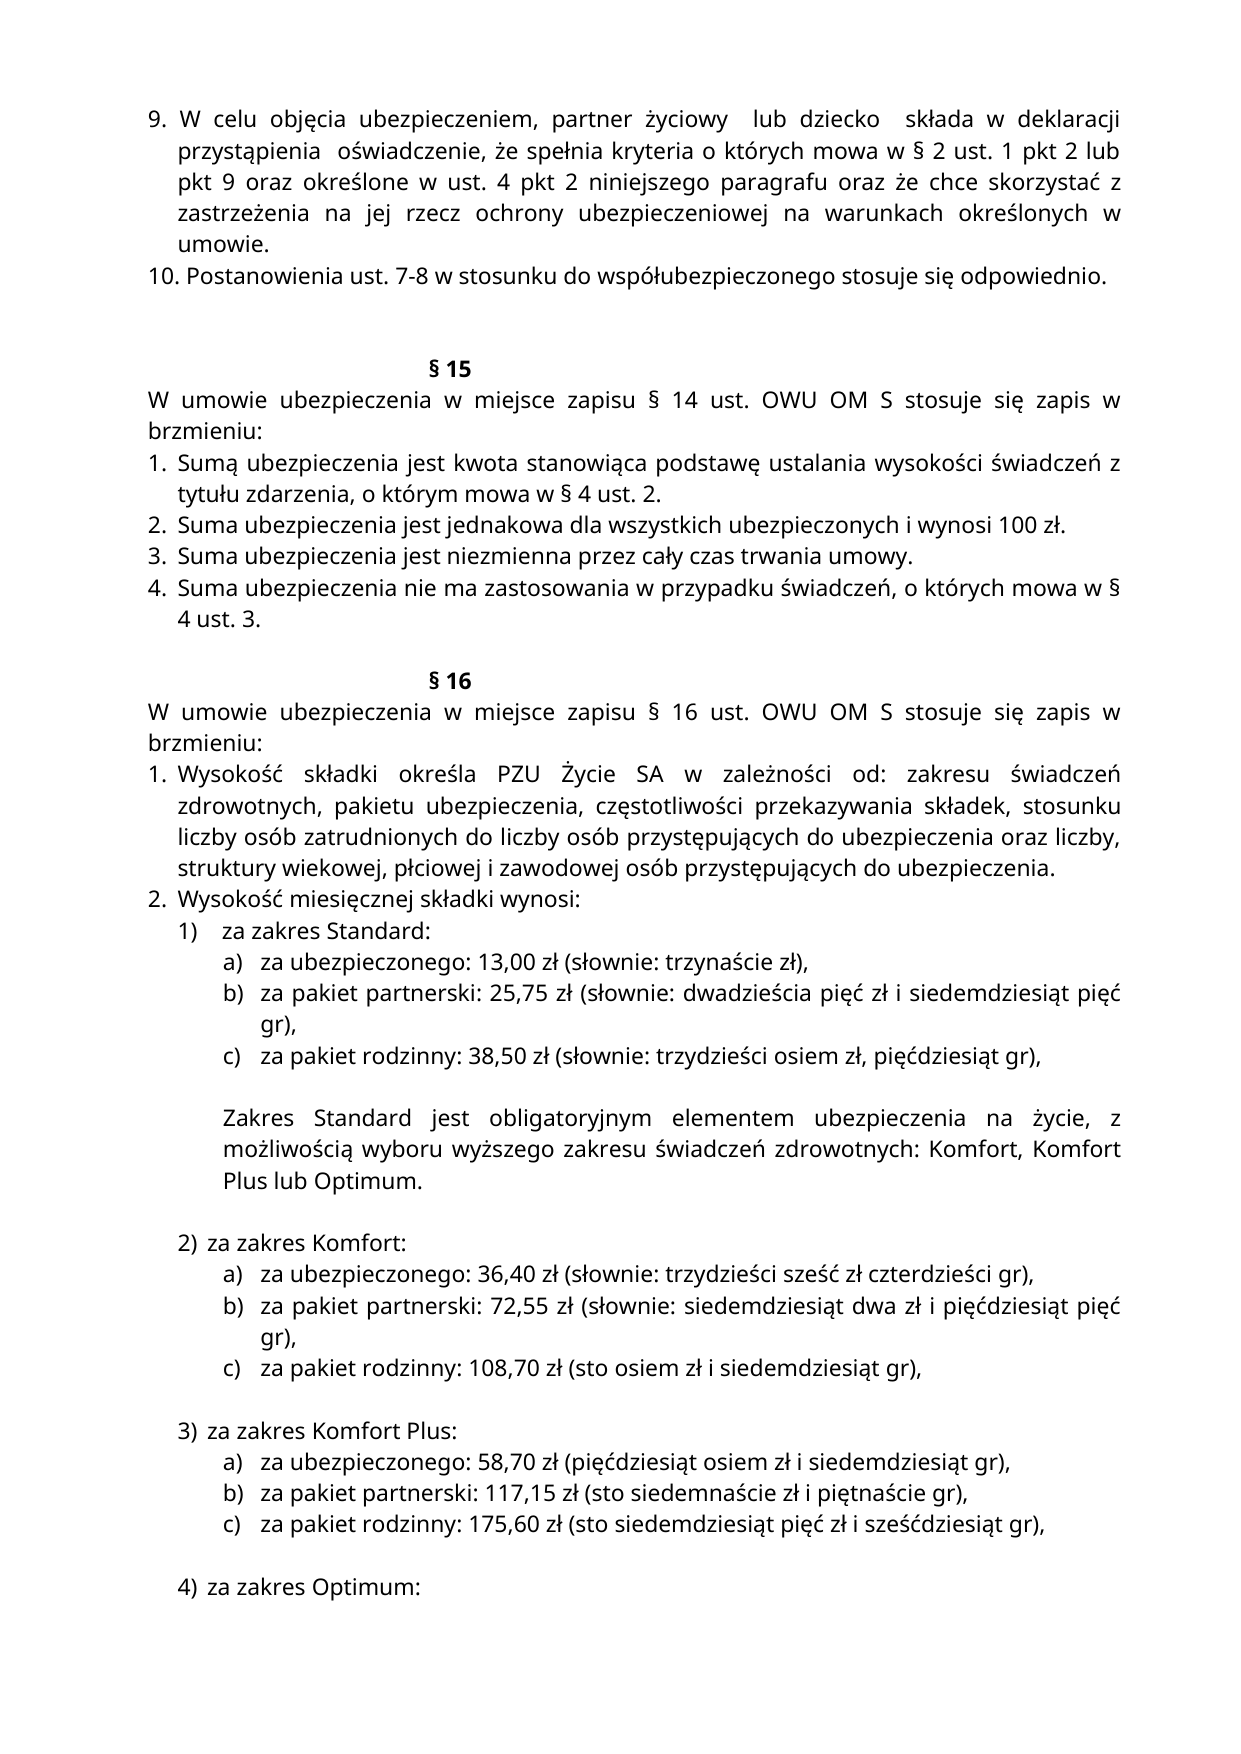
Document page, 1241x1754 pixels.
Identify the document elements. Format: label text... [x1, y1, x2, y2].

list za ubezpieczonego: 13,00 zł (słownie: trzynaście zł), [223, 946, 1122, 977]
list Suma ubezpieczenia jest jednakowa dla wszystkich ubezpieczonych i wynosi 100 zł. [148, 509, 1122, 540]
list za zakres Komfort Plus: [177, 1415, 1122, 1446]
list za pakiet rodzinny: 38,50 zł (słownie: trzydzieści osiem zł, pięćdziesiąt gr), [223, 1040, 1122, 1071]
text 9. W celu objęcia ubezpieczeniem, partner życiowy lub dziecko składa w deklaracji przystąpienia oświadczenie, że spełnia kryteria o których mowa w § 2 ust. 1 pkt 2 lub pkt 9 oraz określone w ust. 4 pkt 2 niniejszego paragrafu oraz że chce skorzystać z zastrzeżenia na jej rzecz ochrony ubezpieczeniowej na warunkach określonych w umowie. [148, 103, 1122, 260]
text W umowie ubezpieczenia w miejsce zapisu § 16 ust. OWU OM S stosuje się zapis w brzmieniu: [148, 696, 1122, 758]
list Wysokość składki określa PZU Życie SA w zależności od: zakresu świadczeń zdrowotnych, pakietu ubezpieczenia, częstotliwości przekazywania składek, stosunku liczby osób zatrudnionych do liczby osób przystępujących do ubezpieczenia oraz liczby, struktury wiekowej, płciowej i zawodowej osób przystępujących do ubezpieczenia. [148, 758, 1122, 883]
list za pakiet partnerski: 72,55 zł (słownie: siedemdziesiąt dwa zł i pięćdziesiąt pięć gr), [223, 1290, 1122, 1352]
list za ubezpieczonego: 36,40 zł (słownie: trzydzieści sześć zł czterdzieści gr), [223, 1258, 1122, 1290]
text W umowie ubezpieczenia w miejsce zapisu § 14 ust. OWU OM S stosuje się zapis w brzmieniu: [148, 384, 1122, 447]
list za ubezpieczonego: 58,70 zł (pięćdziesiąt osiem zł i siedemdziesiąt gr), [223, 1446, 1122, 1477]
list za pakiet rodzinny: 108,70 zł (sto osiem zł i siedemdziesiąt gr), [223, 1352, 1122, 1383]
list za pakiet partnerski: 117,15 zł (sto siedemnaście zł i piętnaście gr), [223, 1477, 1122, 1508]
list Suma ubezpieczenia nie ma zastosowania w przypadku świadczeń, o których mowa w § 4 ust. 3. [148, 572, 1122, 634]
list za pakiet partnerski: 25,75 zł (słownie: dwadzieścia pięć zł i siedemdziesiąt pięć gr), [223, 977, 1122, 1040]
list za zakres Standard: [177, 915, 1122, 946]
list za zakres Optimum: [177, 1571, 1122, 1602]
list za pakiet rodzinny: 175,60 zł (sto siedemdziesiąt pięć zł i sześćdziesiąt gr), [223, 1508, 1122, 1540]
text Zakres Standard jest obligatoryjnym elementem ubezpieczenia na życie, z możliwością wyboru wyższego zakresu świadczeń zdrowotnych: Komfort, Komfort Plus lub Optimum. [223, 1102, 1122, 1196]
list Suma ubezpieczenia jest niezmienna przez cały czas trwania umowy. [148, 540, 1122, 572]
list Sumą ubezpieczenia jest kwota stanowiąca podstawę ustalania wysokości świadczeń z tytułu zdarzenia, o którym mowa w § 4 ust. 2. [148, 447, 1122, 509]
list Wysokość miesięcznej składki wynosi: [148, 883, 1122, 915]
text 10. Postanowienia ust. 7-8 w stosunku do współubezpieczonego stosuje się odpowiednio. [148, 260, 1122, 291]
list za zakres Komfort: [177, 1227, 1122, 1258]
